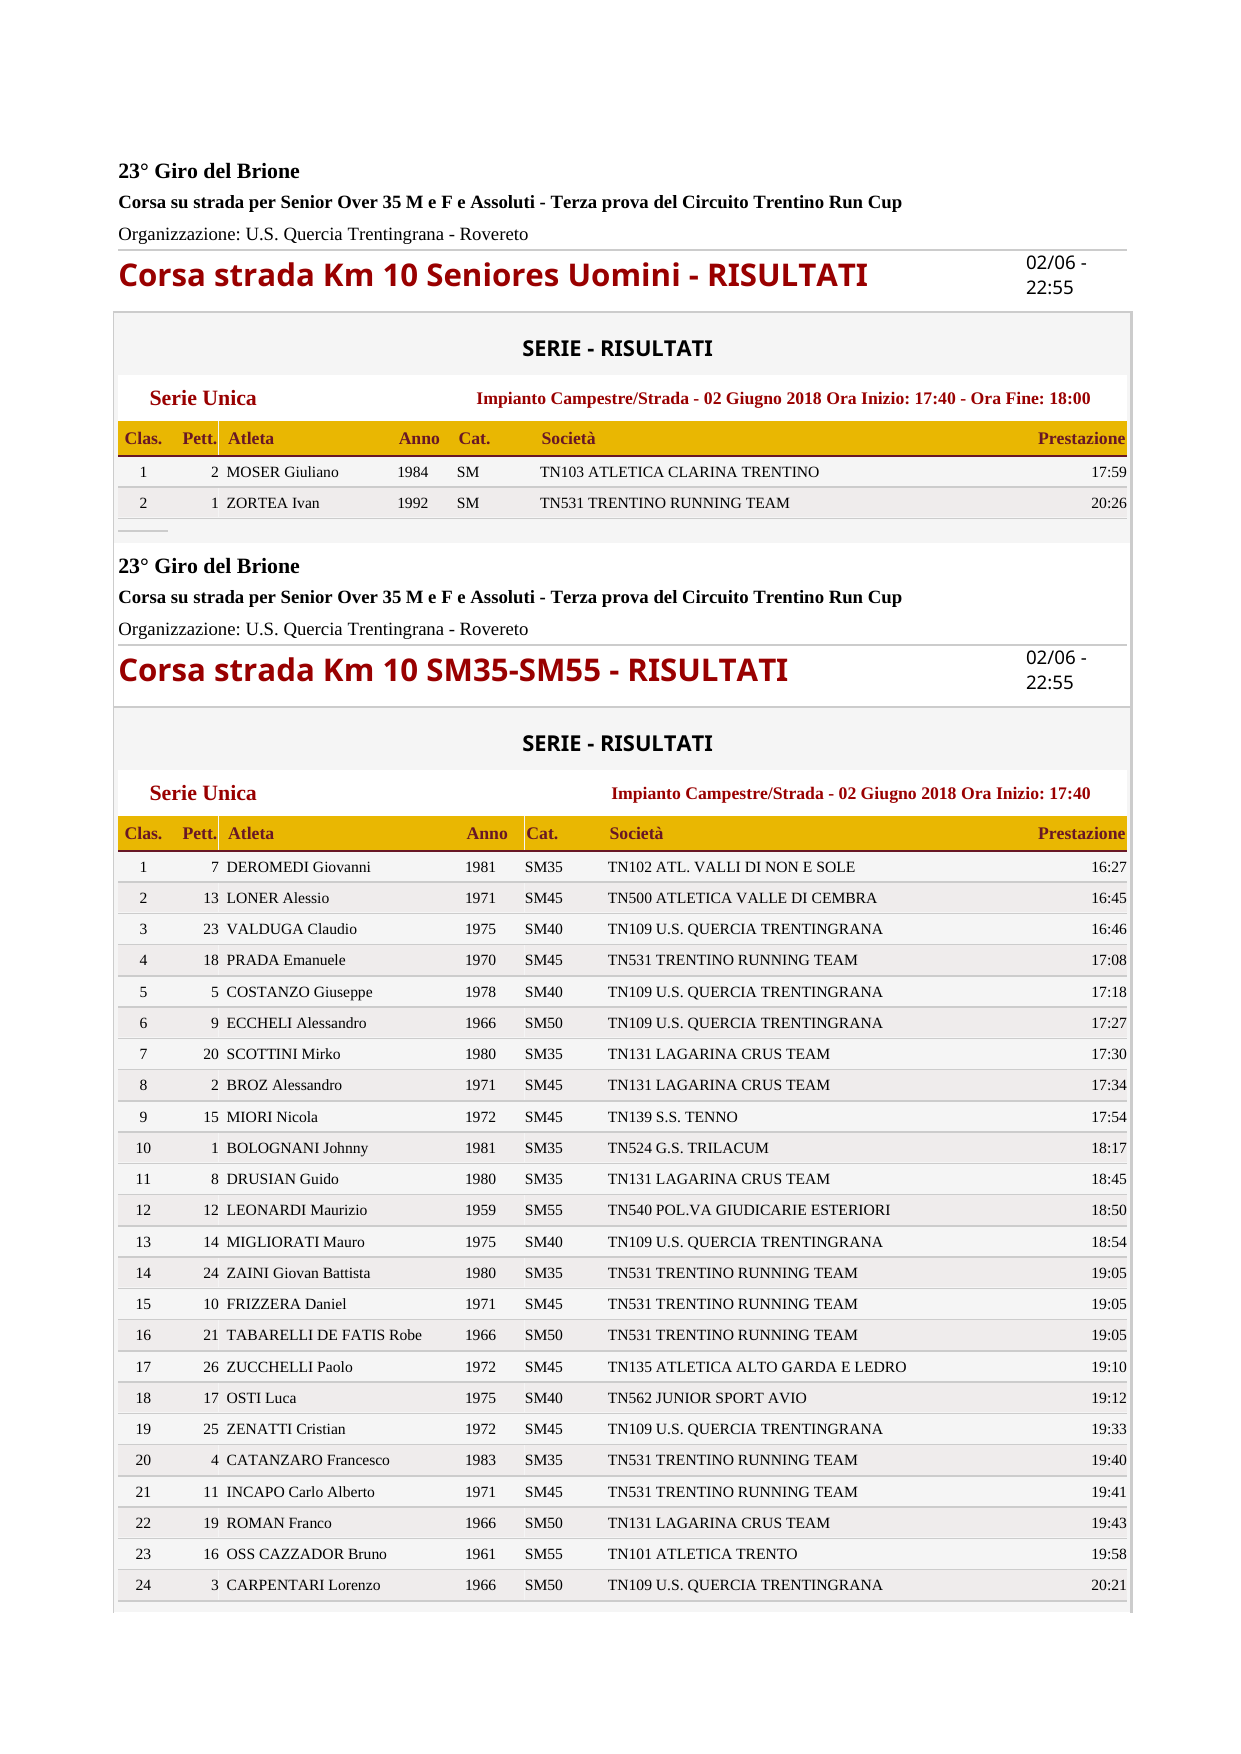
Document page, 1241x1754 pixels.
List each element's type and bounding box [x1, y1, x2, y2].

table_cell [114, 543, 1130, 706]
table_header [114, 313, 1130, 543]
table_cell [114, 148, 1131, 311]
table_header [114, 708, 1130, 1612]
